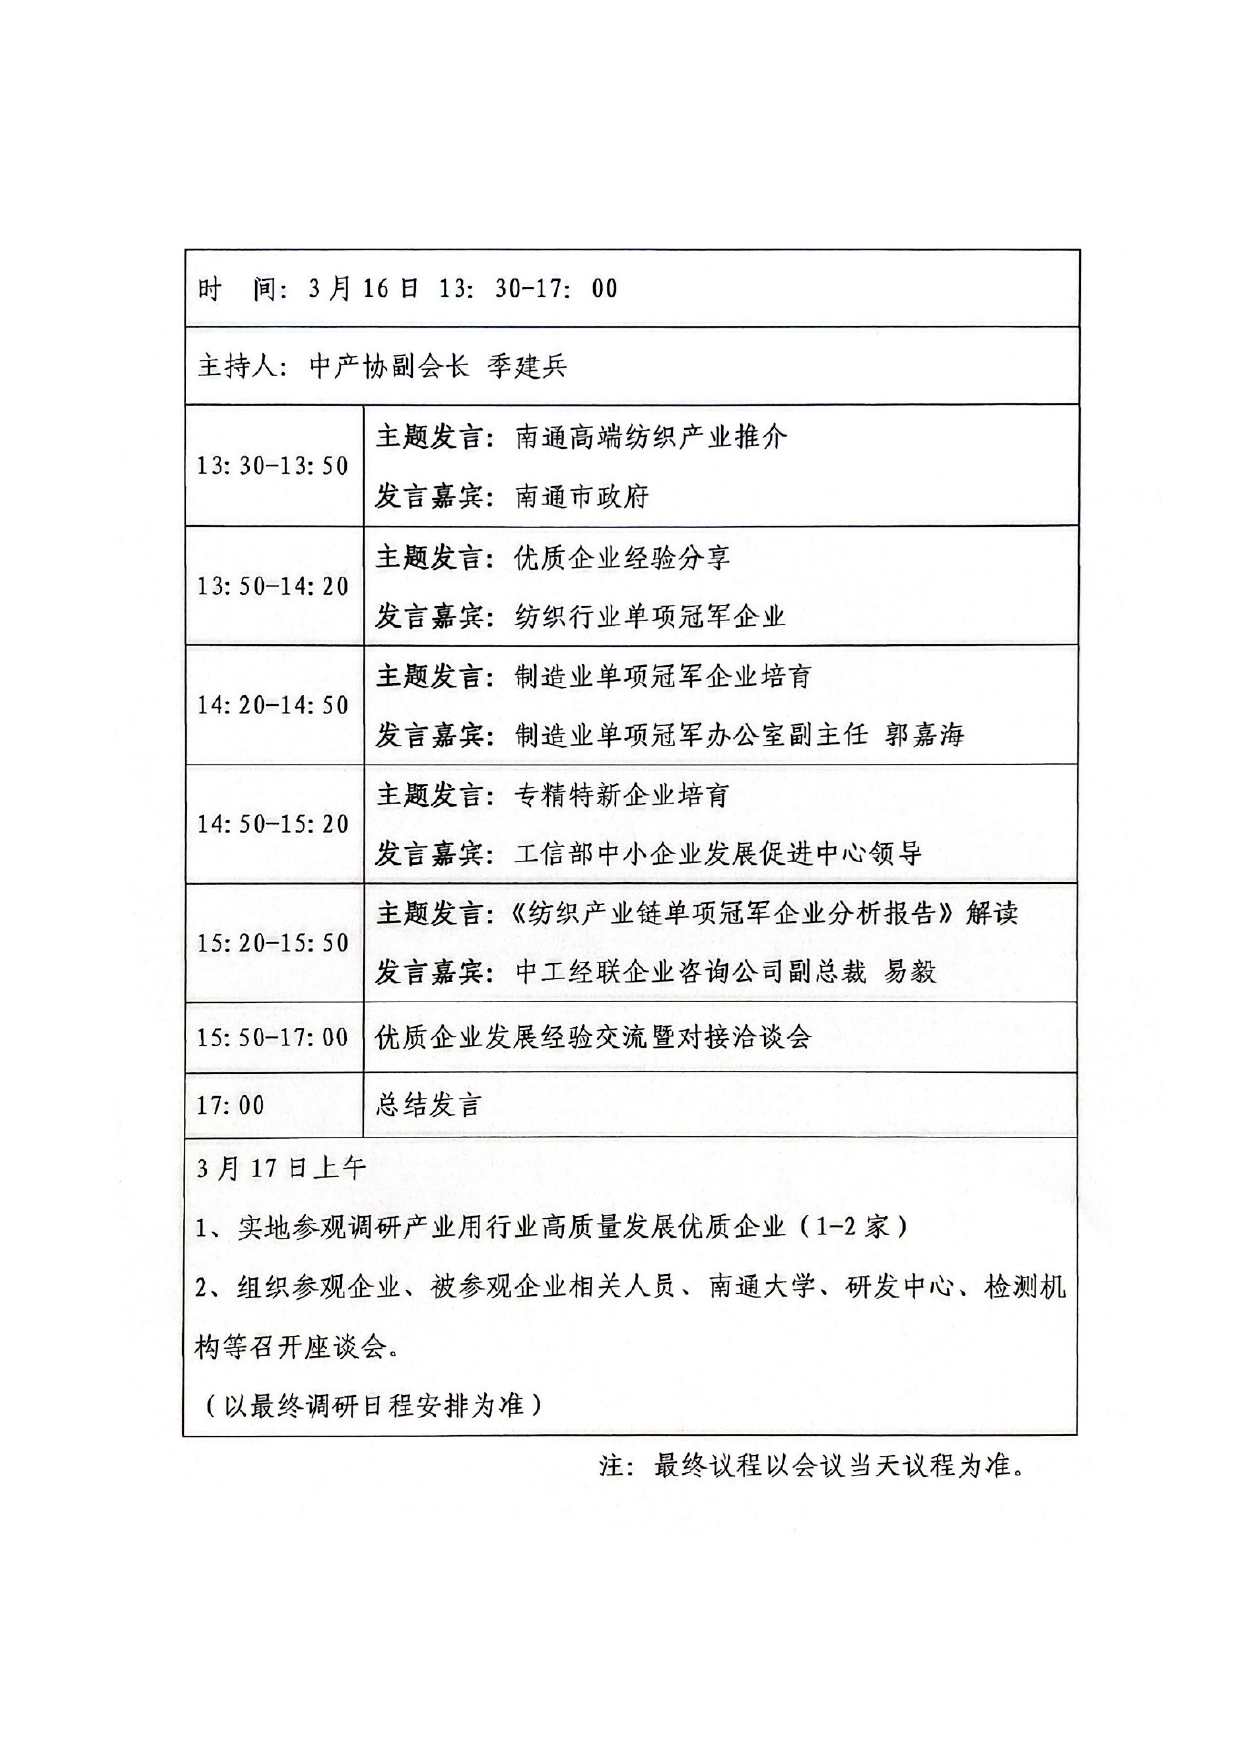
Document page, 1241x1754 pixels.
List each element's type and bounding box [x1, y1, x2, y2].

picture [112, 162, 1163, 1559]
